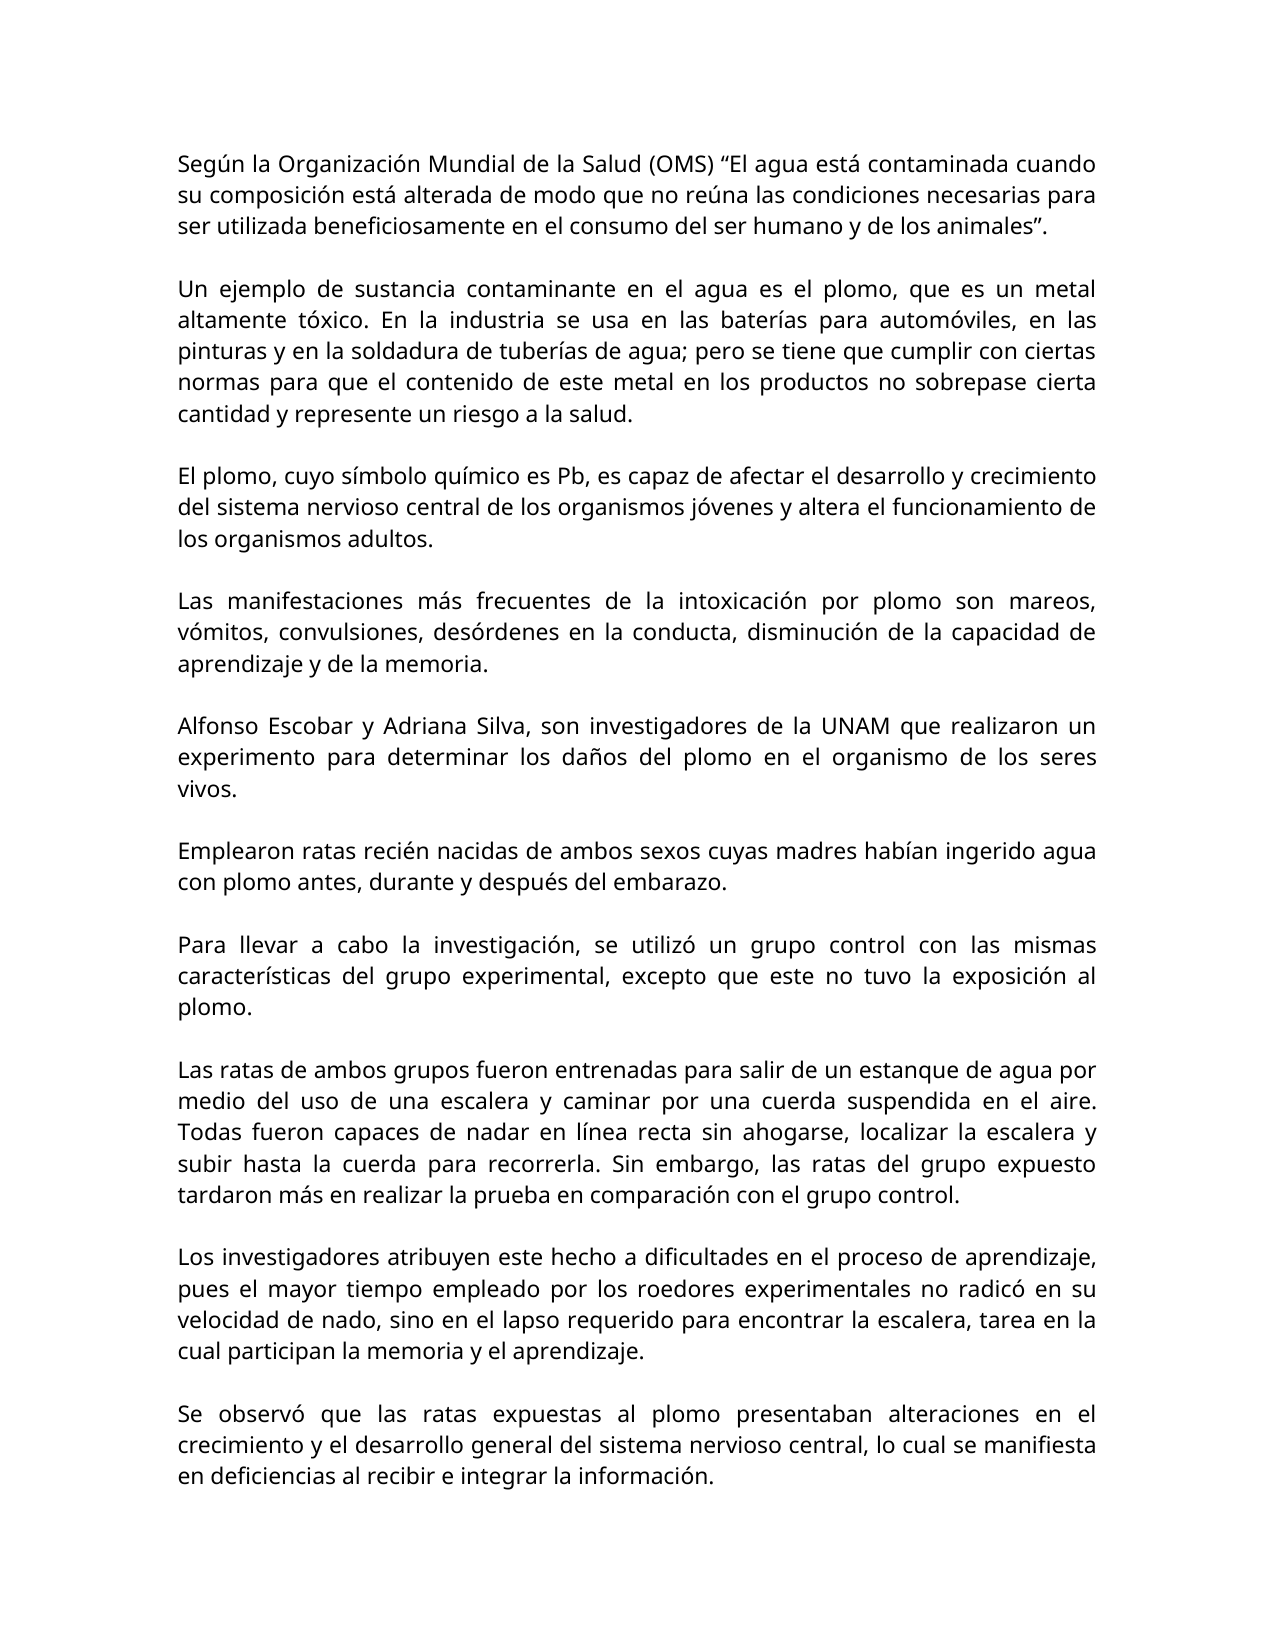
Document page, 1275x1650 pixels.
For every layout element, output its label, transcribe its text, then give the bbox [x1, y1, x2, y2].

text Alfonso Escobar y Adriana Silva, son investigadores de la UNAM que realizaron un experimento para determinar los daños del plomo en el organismo de los seres vivos. [177, 710, 1098, 804]
text Los investigadores atribuyen este hecho a dificultades en el proceso de aprendizaje, pues el mayor tiempo empleado por los roedores experimentales no radicó en su velocidad de nado, sino en el lapso requerido para encontrar la escalera, tarea en la cual participan la memoria y el aprendizaje. [177, 1241, 1098, 1366]
text Para llevar a cabo la investigación, se utilizó un grupo control con las mismas características del grupo experimental, excepto que este no tuvo la exposición al plomo. [177, 929, 1098, 1023]
text Emplearon ratas recién nacidas de ambos sexos cuyas madres habían ingerido agua con plomo antes, durante y después del embarazo. [177, 835, 1098, 898]
text Las ratas de ambos grupos fueron entrenadas para salir de un estanque de agua por medio del uso de una escalera y caminar por una cuerda suspendida en el aire. Todas fueron capaces de nadar en línea recta sin ahogarse, localizar la escalera y subir hasta la cuerda para recorrerla. Sin embargo, las ratas del grupo expuesto tardaron más en realizar la prueba en comparación con el grupo control. [177, 1054, 1098, 1210]
text El plomo, cuyo símbolo químico es Pb, es capaz de afectar el desarrollo y crecimiento del sistema nervioso central de los organismos jóvenes y altera el funcionamiento de los organismos adultos. [177, 460, 1098, 554]
text Según la Organización Mundial de la Salud (OMS) “El agua está contaminada cuando su composición está alterada de modo que no reúna las condiciones necesarias para ser utilizada beneficiosamente en el consumo del ser humano y de los animales”. [177, 148, 1098, 241]
text Las manifestaciones más frecuentes de la intoxicación por plomo son mareos, vómitos, convulsiones, desórdenes en la conducta, disminución de la capacidad de aprendizaje y de la memoria. [177, 585, 1098, 679]
text Se observó que las ratas expuestas al plomo presentaban alteraciones en el crecimiento y el desarrollo general del sistema nervioso central, lo cual se manifiesta en deficiencias al recibir e integrar la información. [177, 1398, 1098, 1491]
text Un ejemplo de sustancia contaminante en el agua es el plomo, que es un metal altamente tóxico. En la industria se usa en las baterías para automóviles, en las pinturas y en la soldadura de tuberías de agua; pero se tiene que cumplir con ciertas normas para que el contenido de este metal en los productos no sobrepase cierta cantidad y represente un riesgo a la salud. [177, 273, 1098, 429]
